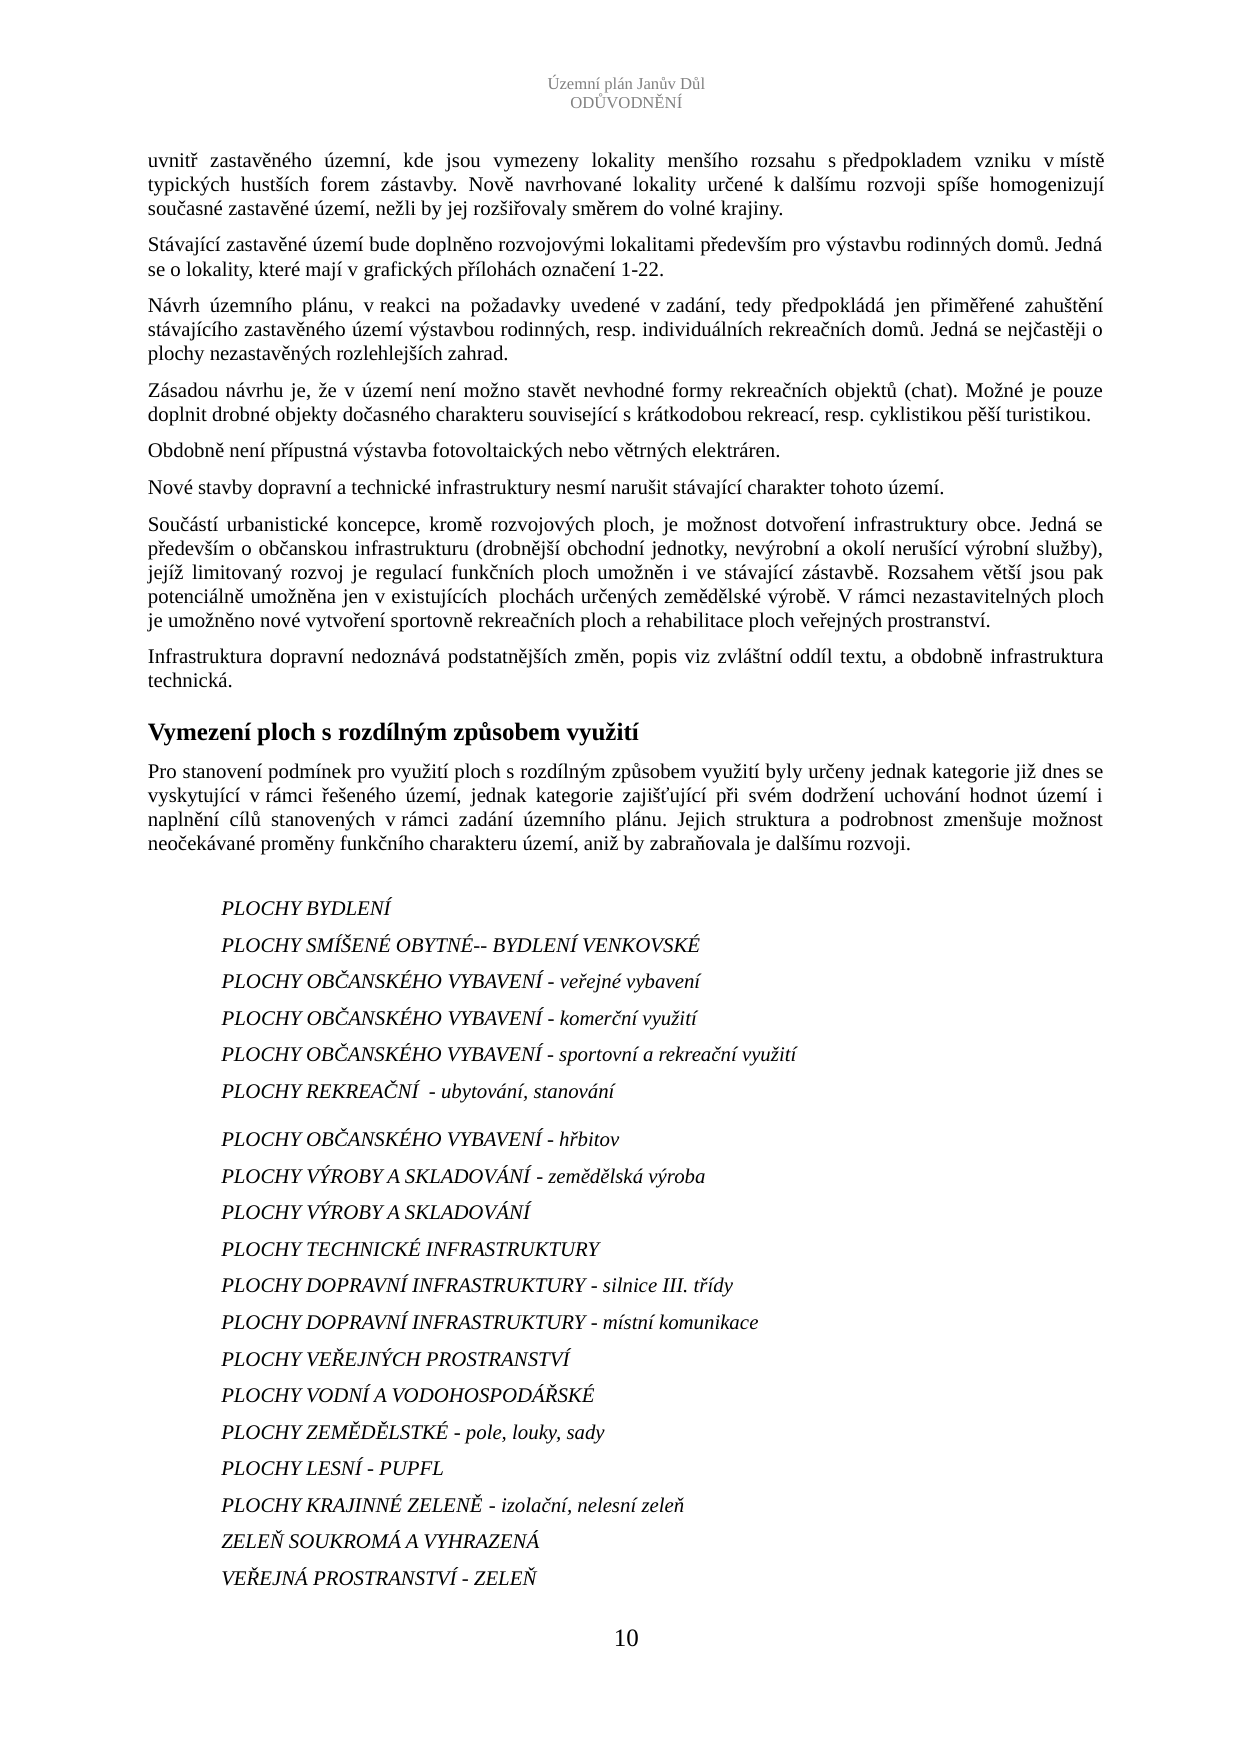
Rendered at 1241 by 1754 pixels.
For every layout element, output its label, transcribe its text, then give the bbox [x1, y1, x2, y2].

text PLOCHY OBČANSKÉHO vybavení - hřbitov [221, 1127, 1104, 1151]
text veřejná prostranství - zeleň [221, 1566, 1104, 1590]
text PLOCHY TECHNICKÉ INFRASTRUKTURY [221, 1237, 1104, 1261]
text Infrastruktura dopravní nedoznává podstatnějších změn, popis viz zvláštní oddíl textu, a obdobně infrastruktura technická. [148, 644, 1104, 692]
text PLOCHY VEŘEJNÝCH PROSTRANSTVÍ [221, 1346, 1104, 1371]
text Zásadou návrhu je, že v území není možno stavět nevhodné formy rekreačních objektů (chat). Možné je pouze doplnit drobné objekty dočasného charakteru související s krátkodobou rekreací, resp. cyklistikou pěší turistikou. [148, 378, 1104, 426]
text plochy KRAJINNÉ ZELENĚ - izolační, nelesní zeleň [221, 1493, 1104, 1517]
text PLOCHY BYDLENÍ [221, 896, 1104, 920]
text Návrh územního plánu, v reakci na požadavky uvedené v zadání, tedy předpokládá jen přiměřené zahuštění stávajícího zastavěného území výstavbou rodinných, resp. individuálních rekreačních domů. Jedná se nejčastěji o plochy nezastavěných rozlehlejších zahrad. [148, 293, 1104, 365]
text PLOCHY OBČANSKÉHO vybavení - veřejné vybavení [221, 969, 1104, 993]
text PLOCHY VÝROBY a skladování - zemědělská výroba [221, 1164, 1104, 1188]
text PLOCHY rekreační - ubytování, stanování [148, 1079, 1104, 1103]
text PLOCHY VODNÍ A VODOHOSPODÁŘSKÉ [221, 1383, 1104, 1407]
text PLOCHY LESNÍ - PUPFL [221, 1456, 1104, 1480]
text Obdobně není přípustná výstavba fotovoltaických nebo větrných elektráren. [148, 438, 1104, 462]
text plochy smíšené obytné-- bydlení venkovské [221, 933, 1104, 957]
text Pro stanovení podmínek pro využití ploch s rozdílným způsobem využití byly určeny jednak kategorie již dnes se vyskytující v rámci řešeného území, jednak kategorie zajišťující při svém dodržení uchování hodnot území i naplnění cílů stanovených v rámci zadání územního plánu. Jejich struktura a podrobnost zmenšuje možnost neočekávané proměny funkčního charakteru území, aniž by zabraňovala je dalšímu rozvoji. [148, 759, 1104, 855]
text Stávající zastavěné území bude doplněno rozvojovými lokalitami především pro výstavbu rodinných domů. Jedná se o lokality, které mají v grafických přílohách označení 1-22. [148, 232, 1104, 281]
text Nové stavby dopravní a technické infrastruktury nesmí narušit stávající charakter tohoto území. [148, 475, 1104, 499]
subtitle Vymezení ploch s rozdílným způsobem využití [148, 717, 1104, 746]
text PLOCHY OBČANSKÉHO vybavení - komerční využití [221, 1006, 1104, 1030]
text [148, 148, 1104, 220]
text PLOCHY Dopravní infrastrukturY - silnice III. třídy [221, 1273, 1104, 1297]
text PLOCHY OBČANSKÉHO vybavení - sportovní a rekreační využití [221, 1042, 1104, 1066]
text PLOCHY Dopravní infrastrukturY - místní komunikace [221, 1310, 1104, 1334]
text PLOCHY VÝROBY a skladování [221, 1200, 1104, 1224]
text zeleň soukromá a vyhrazená [221, 1529, 1104, 1553]
text Součástí urbanistické koncepce, kromě rozvojových ploch, je možnost dotvoření infrastruktury obce. Jedná se především o občanskou infrastrukturu (drobnější obchodní jednotky, nevýrobní a okolí nerušící výrobní služby), jejíž limitovaný rozvoj je regulací funkčních ploch umožněn i ve stávající zástavbě. Rozsahem větší jsou pak potenciálně umožněna jen v existujících plochách určených zemědělské výrobě. V rámci nezastavitelných ploch je umožněno nové vytvoření sportovně rekreačních ploch a rehabilitace ploch veřejných prostranství. [148, 511, 1104, 632]
text PLOCHY ZEMĚDĚLSTKÉ - pole, louky, sady [221, 1419, 1104, 1444]
